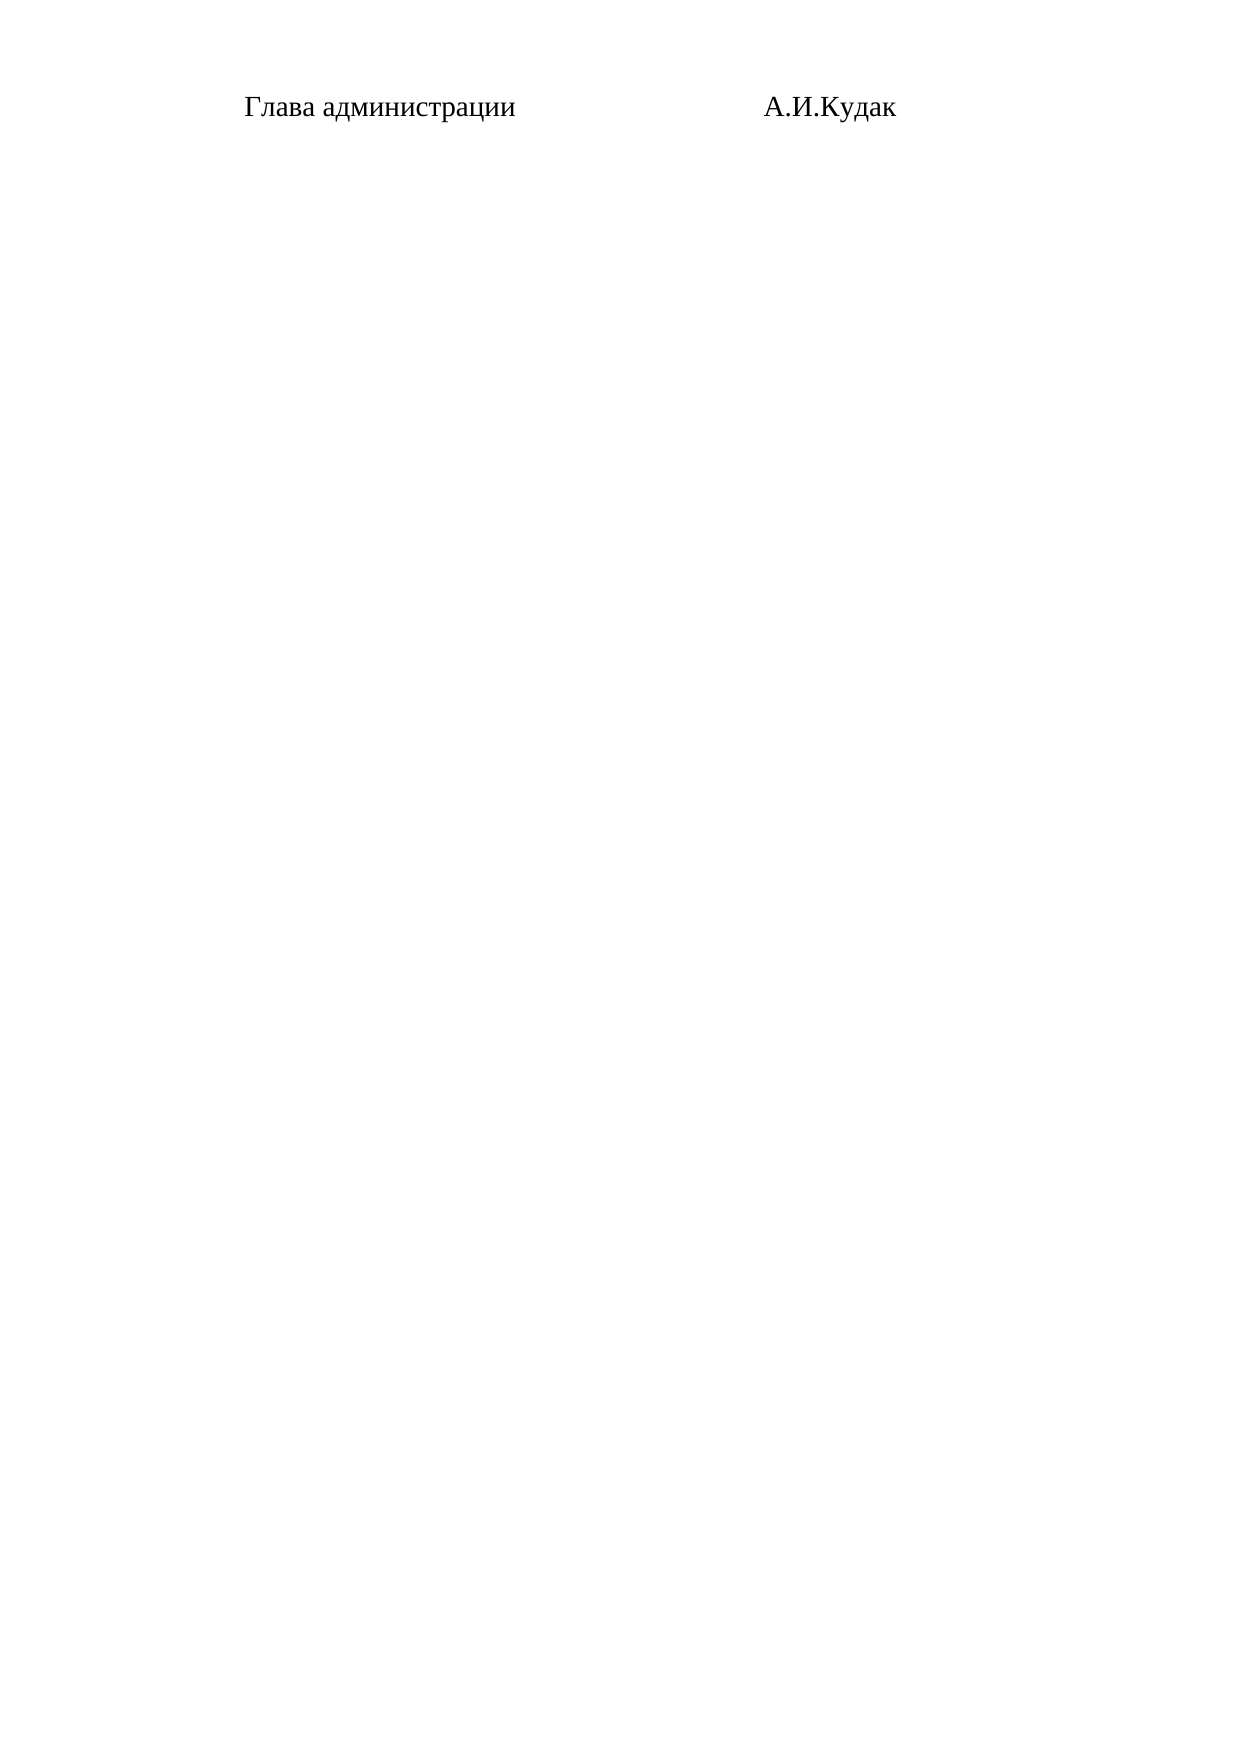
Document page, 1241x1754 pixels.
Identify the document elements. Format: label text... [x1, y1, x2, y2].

text Глава администрации А.И.Кудак [244, 89, 1152, 122]
